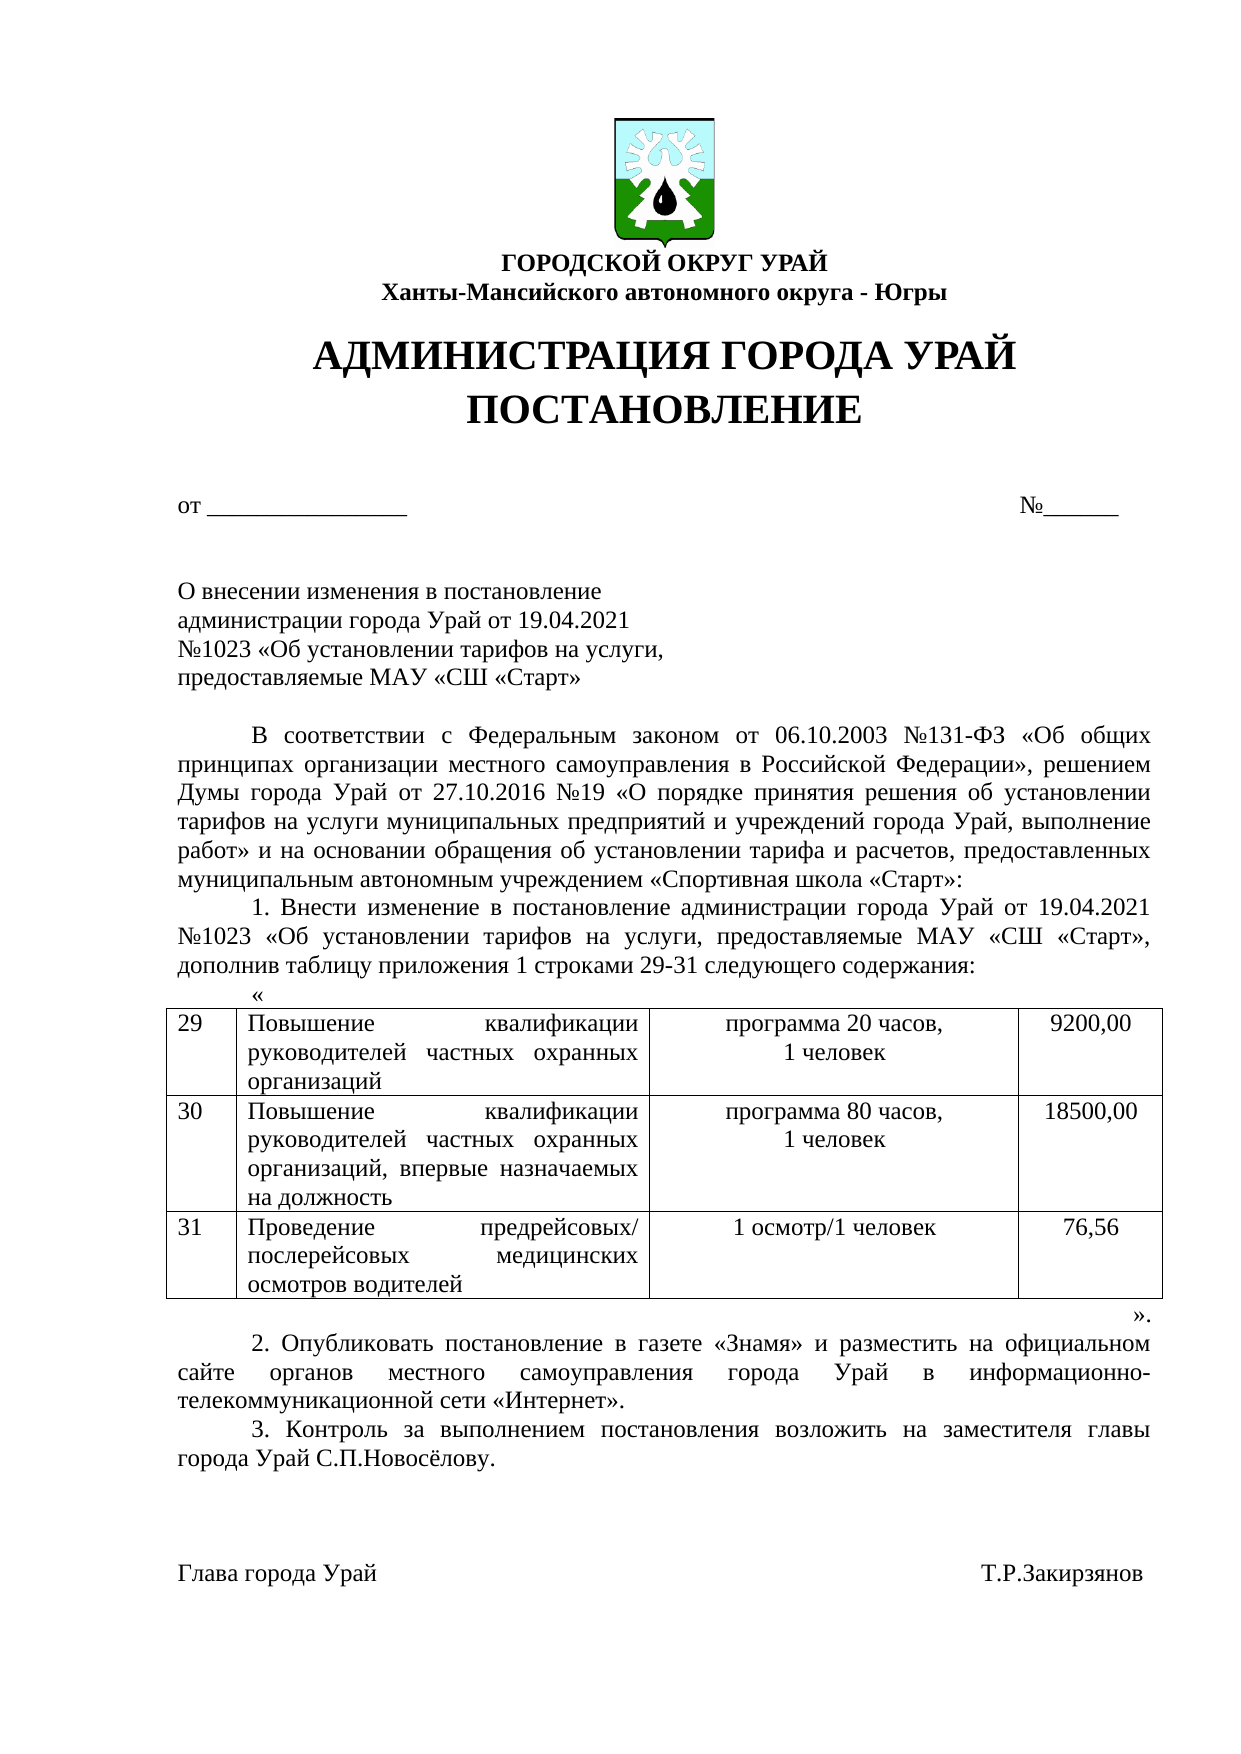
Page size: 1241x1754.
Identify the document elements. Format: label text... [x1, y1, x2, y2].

text В соответствии с Федеральным законом от 06.10.2003 №131-ФЗ «Об общих принципах организации местного самоуправления в Российской Федерации», решением Думы города Урай от 27.10.2016 №19 «О порядке принятия решения об установлении тарифов на услуги муниципальных предприятий и учреждений города Урай, выполнение работ» и на основании обращения об установлении тарифа и расчетов, предоставленных муниципальным автономным учреждением «Спортивная школа «Старт»: [177, 720, 1152, 892]
table_header Повышение квалификации руководителей частных охранных организаций [237, 1009, 649, 1095]
text О внесении изменения в постановление администрации города Урай от 19.04.2021 №1023 «Об установлении тарифов на услуги, предоставляемые МАУ «СШ «Старт» [177, 576, 709, 691]
text 2. Опубликовать постановление в газете «Знамя» и разместить на официальном сайте органов местного самоуправления города Урай в информационно-телекоммуникационной сети «Интернет». [177, 1328, 1152, 1414]
text ПОСТАНОВЛЕНИЕ [177, 384, 1152, 432]
text 1. Внести изменение в постановление администрации города Урай от 19.04.2021 №1023 «Об установлении тарифов на услуги, предоставляемые МАУ «СШ «Старт», дополнив таблицу приложения 1 строками 29-31 следующего содержания: [177, 892, 1152, 979]
text ». [177, 1299, 1152, 1328]
table_header программа 20 часов, 1 человек [650, 1009, 1018, 1095]
table_cell 76,56 [1019, 1212, 1162, 1298]
table_cell программа 80 часов, 1 человек [650, 1096, 1018, 1211]
text Глава города Урай Т.Р.Закирзянов [177, 1558, 1152, 1587]
table_cell 30 [167, 1096, 236, 1211]
text « [177, 979, 1152, 1007]
table_cell 18500,00 [1019, 1096, 1162, 1211]
picture [614, 118, 715, 248]
table_cell Повышение квалификации руководителей частных охранных организаций, впервые назначаемых на должность [237, 1096, 649, 1211]
text Ханты-Мансийского автономного округа - Югры [177, 277, 1152, 305]
table_header 9200,00 [1019, 1009, 1162, 1095]
text 3. Контроль за выполнением постановления возложить на заместителя главы города Урай С.П.Новосёлову. [177, 1414, 1152, 1472]
title ГОРОДСКОЙ ОКРУГ УРАЙ [177, 248, 1152, 277]
table_cell 31 [167, 1212, 236, 1298]
subtitle АДМИНИСТРАЦИЯ ГОРОДА УРАЙ [177, 330, 1152, 378]
text от ________________ №______ [177, 490, 1152, 519]
table_header 29 [167, 1009, 236, 1095]
table_cell Проведение предрейсовых/ послерейсовых медицинских осмотров водителей [237, 1212, 649, 1298]
table_cell 1 осмотр/1 человек [650, 1212, 1018, 1298]
